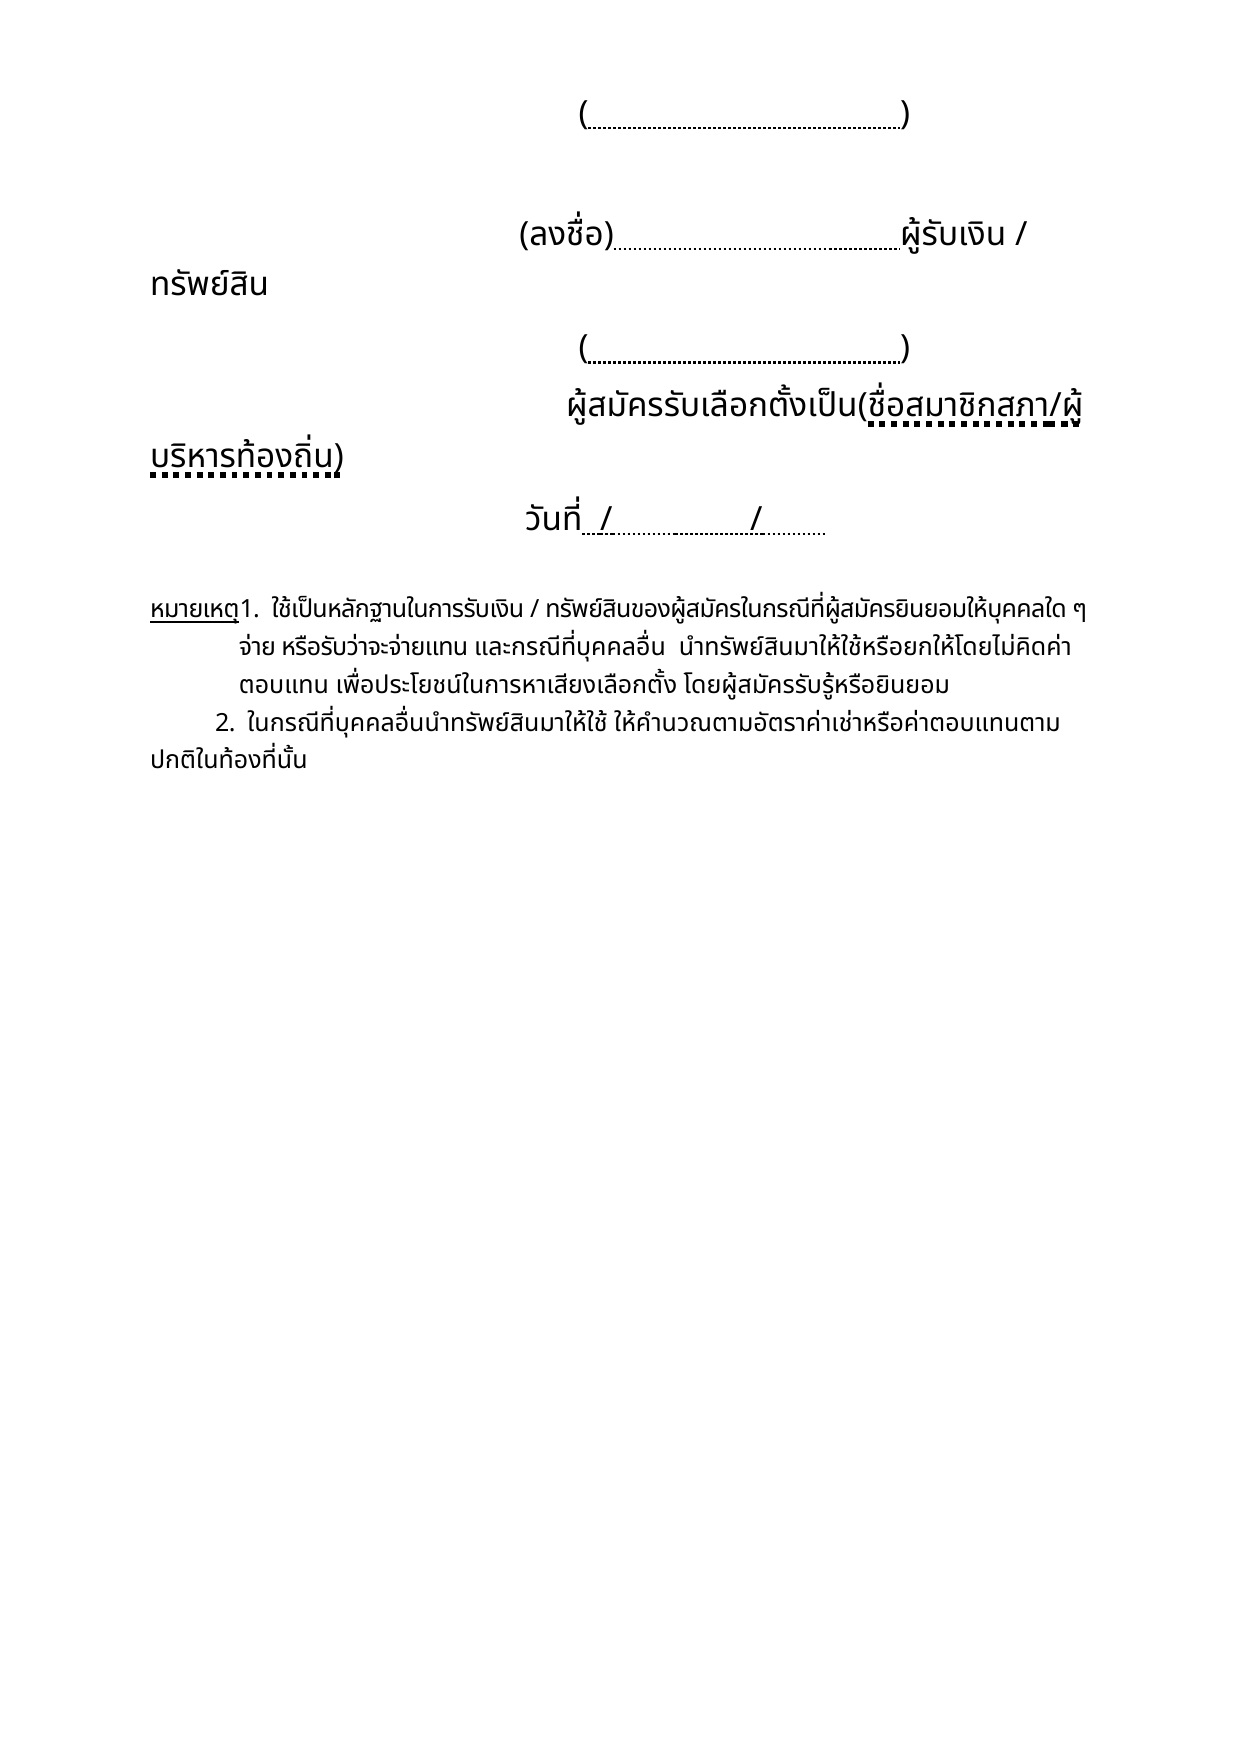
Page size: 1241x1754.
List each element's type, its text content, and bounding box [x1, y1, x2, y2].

text ผู้สมัครรับเลือกตั้งเป็น(ชื่อสมาชิกสภา/ผู้บริหารท้องถิ่น) [150, 381, 1090, 482]
text (ลงชื่อ) ผู้รับเงิน / ทรัพย์สิน [150, 209, 1090, 310]
text ( ) [150, 89, 1090, 134]
text วันที่ / / [150, 494, 1090, 545]
text หมายเหตุ1. ใช้เป็นหลักฐานในการรับเงิน / ทรัพย์สินของผู้สมัครในกรณีที่ผู้สมัครยินยอมให้บุคคลใด ๆ จ่าย หรือรับว่าจะจ่ายแทน และกรณีที่บุคคลอื่น นำทรัพย์สินมาให้ใช้หรือยกให้โดยไม่คิดค่าตอบแทน เพื่อประโยชน์ในการหาเสียงเลือกตั้ง โดยผู้สมัครรับรู้หรือยินยอม [150, 591, 1090, 704]
text 2. ในกรณีที่บุคคลอื่นนำทรัพย์สินมาให้ใช้ ให้คำนวณตามอัตราค่าเช่าหรือค่าตอบแทนตามปกติในท้องที่นั้น [150, 704, 1090, 780]
text ( ) [150, 323, 1090, 368]
